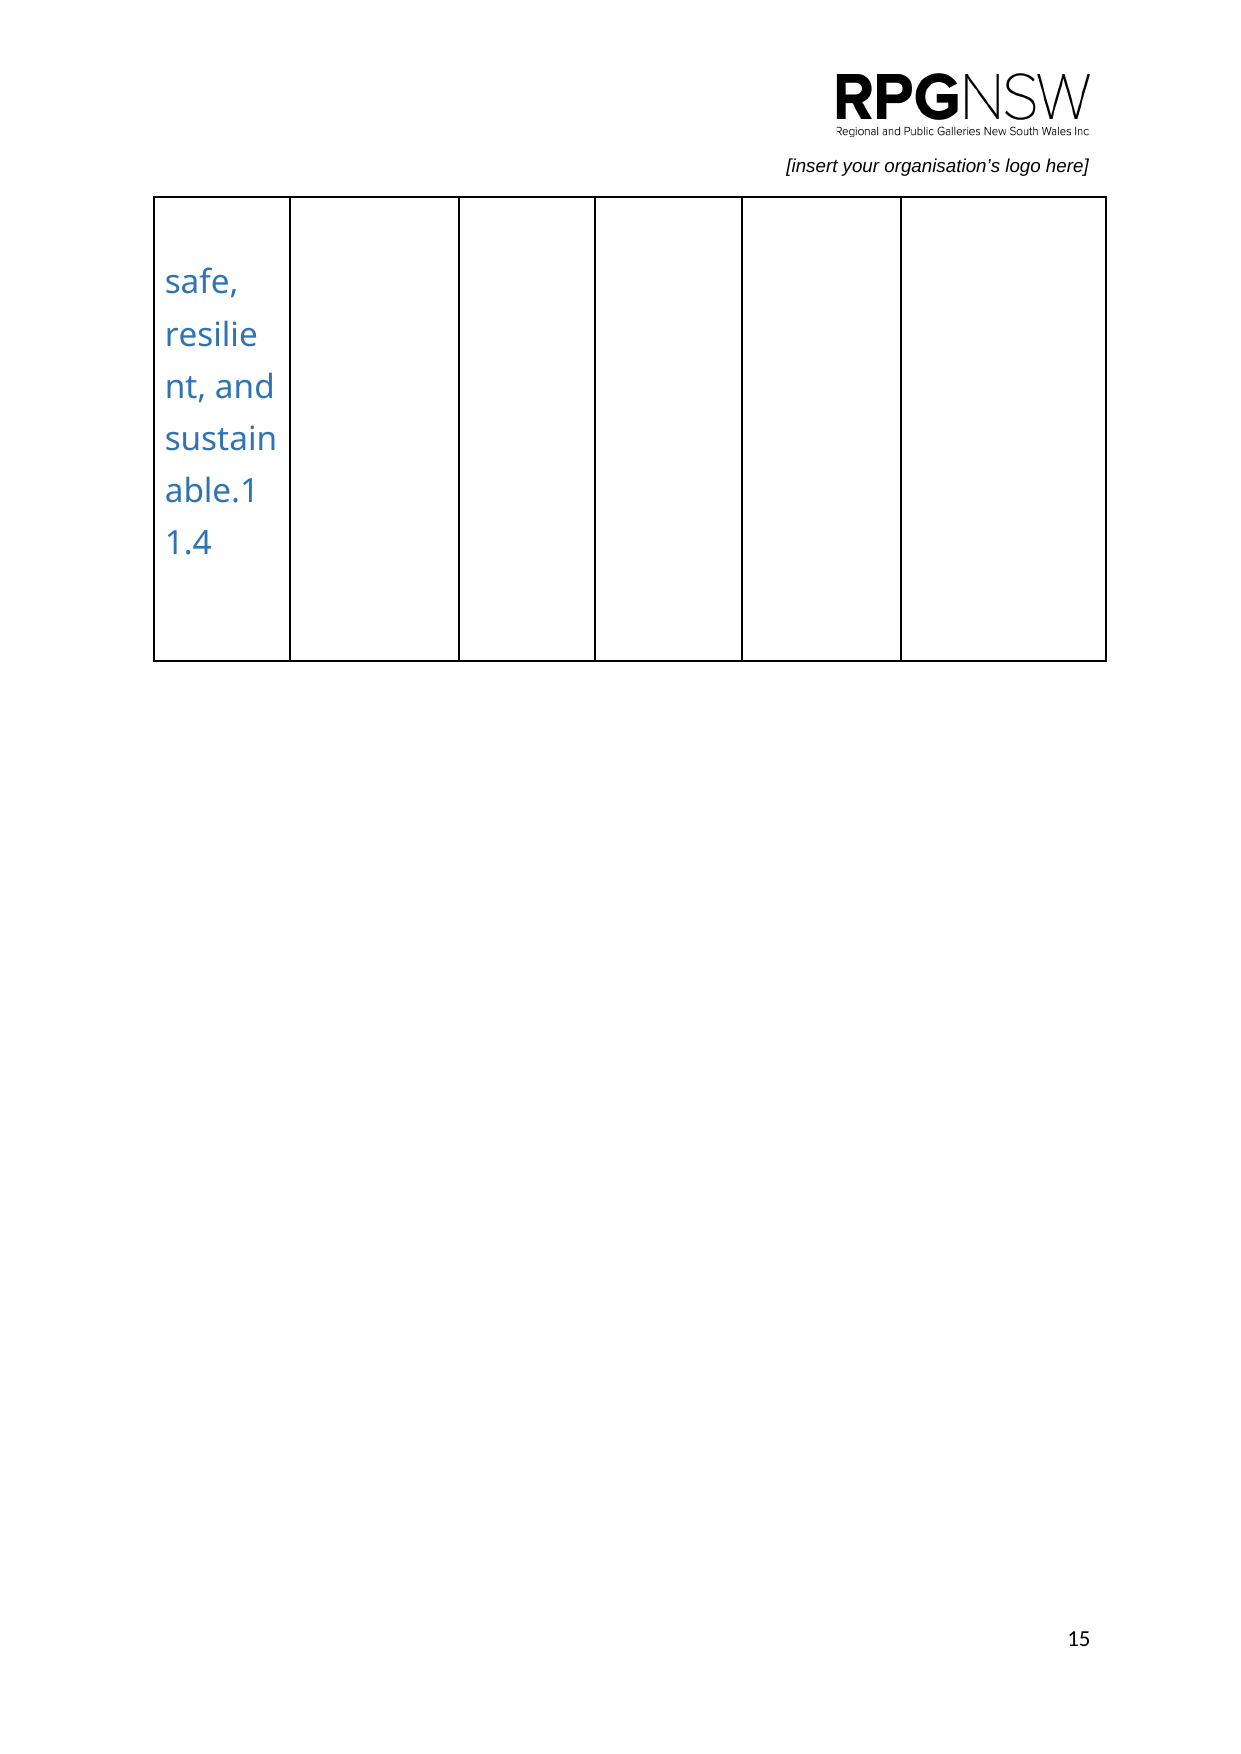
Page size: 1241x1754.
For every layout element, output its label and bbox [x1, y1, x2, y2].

table_cell [155, 198, 289, 660]
table_cell [460, 198, 594, 660]
picture [836, 73, 1091, 137]
table_cell [902, 198, 1105, 660]
table_cell [291, 198, 458, 660]
table_cell [743, 198, 900, 660]
table_cell [596, 198, 741, 660]
